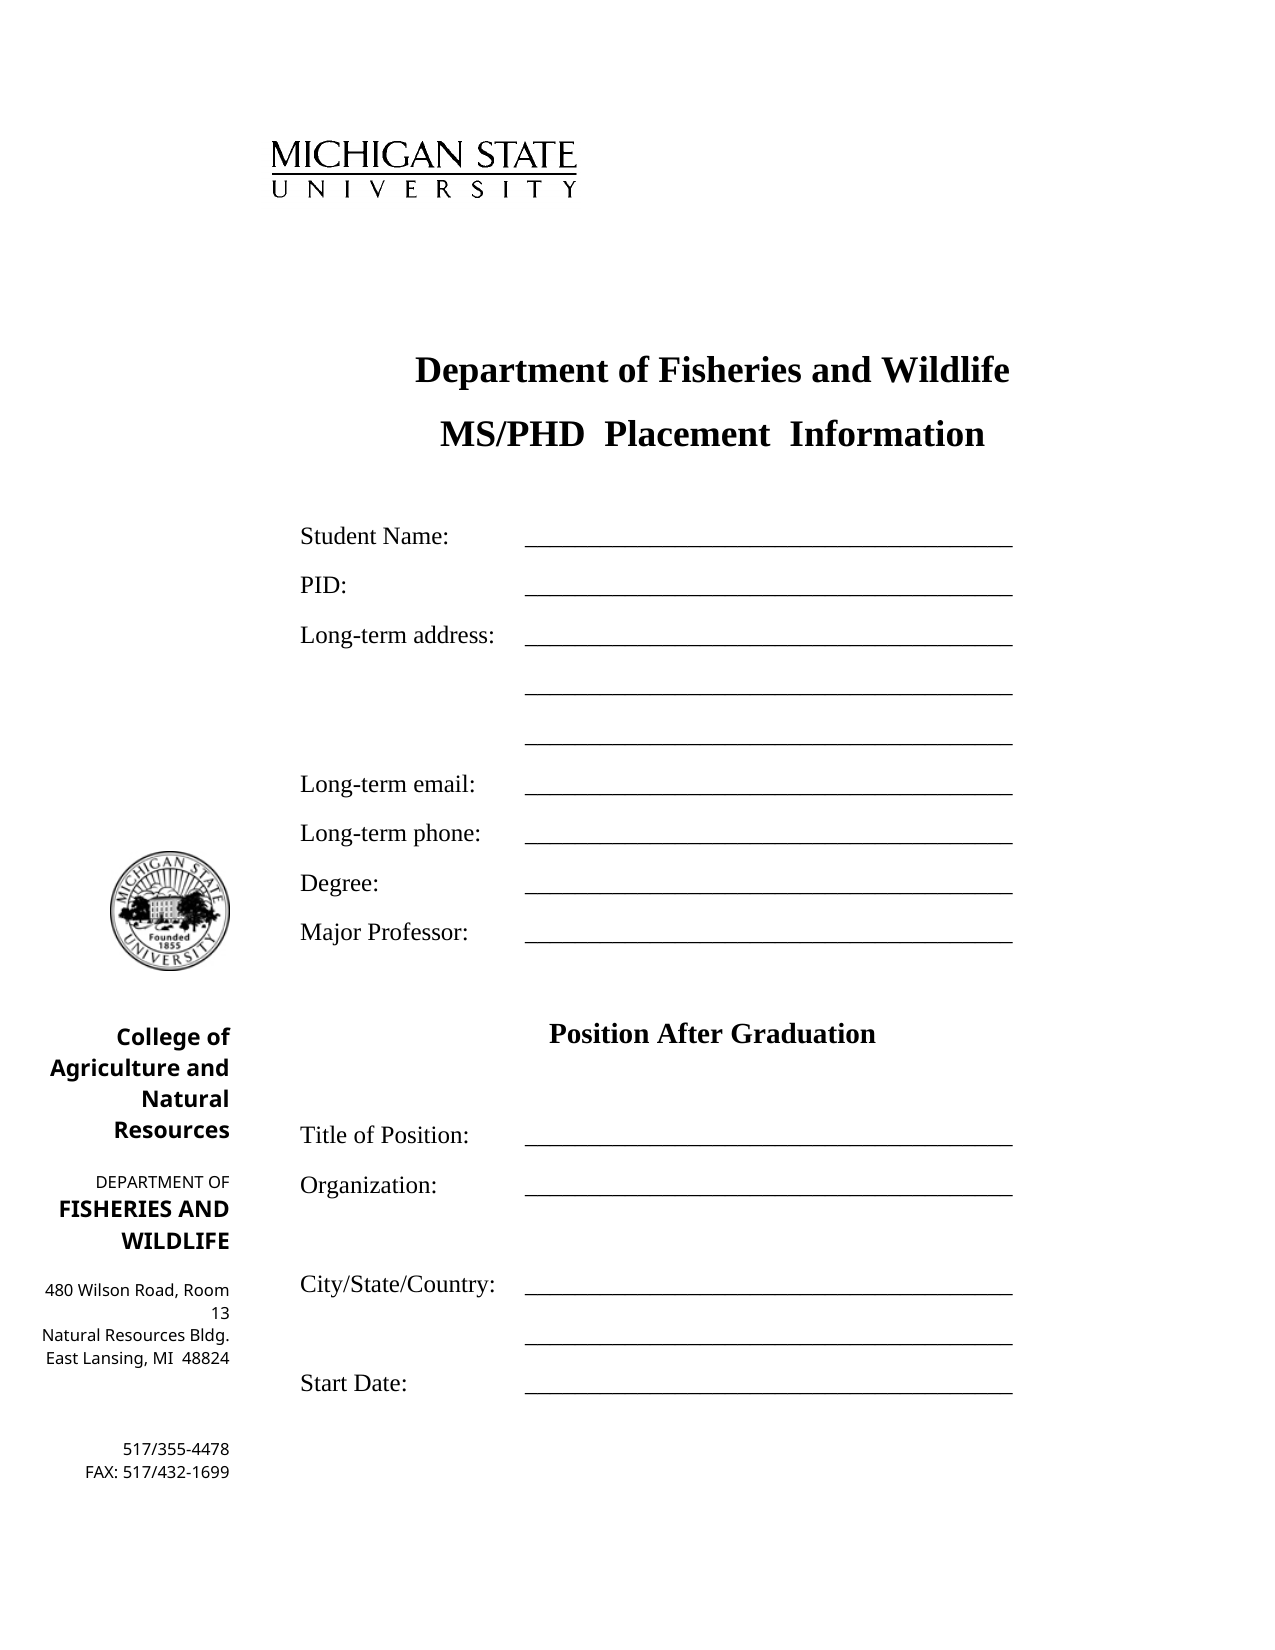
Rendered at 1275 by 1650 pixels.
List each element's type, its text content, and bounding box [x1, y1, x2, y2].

text Department of Fisheries and Wildlife [300, 348, 1125, 391]
text _______________________________________ [300, 1319, 1125, 1348]
text Degree: _______________________________________ [300, 868, 1125, 897]
text PID: _______________________________________ [300, 570, 1125, 599]
text Organization: _______________________________________ [300, 1170, 1125, 1199]
text City/State/Country: _______________________________________ [300, 1269, 1125, 1298]
text Major Professor: _______________________________________ [300, 917, 1125, 946]
text Position After Graduation [300, 1017, 1125, 1050]
text Title of Position: _______________________________________ [300, 1121, 1125, 1149]
text Long-term address: _______________________________________ [300, 620, 1125, 649]
text Student Name: _______________________________________ [300, 521, 1125, 549]
picture [110, 851, 230, 971]
text Long-term email: _______________________________________ [300, 769, 1125, 797]
text _______________________________________ [300, 669, 1125, 698]
text Start Date: _______________________________________ [300, 1368, 1125, 1397]
text MS/PHD Placement Information [300, 412, 1125, 455]
text _______________________________________ [300, 719, 1125, 748]
picture [261, 137, 581, 209]
text Long-term phone: _______________________________________ [300, 818, 1125, 847]
